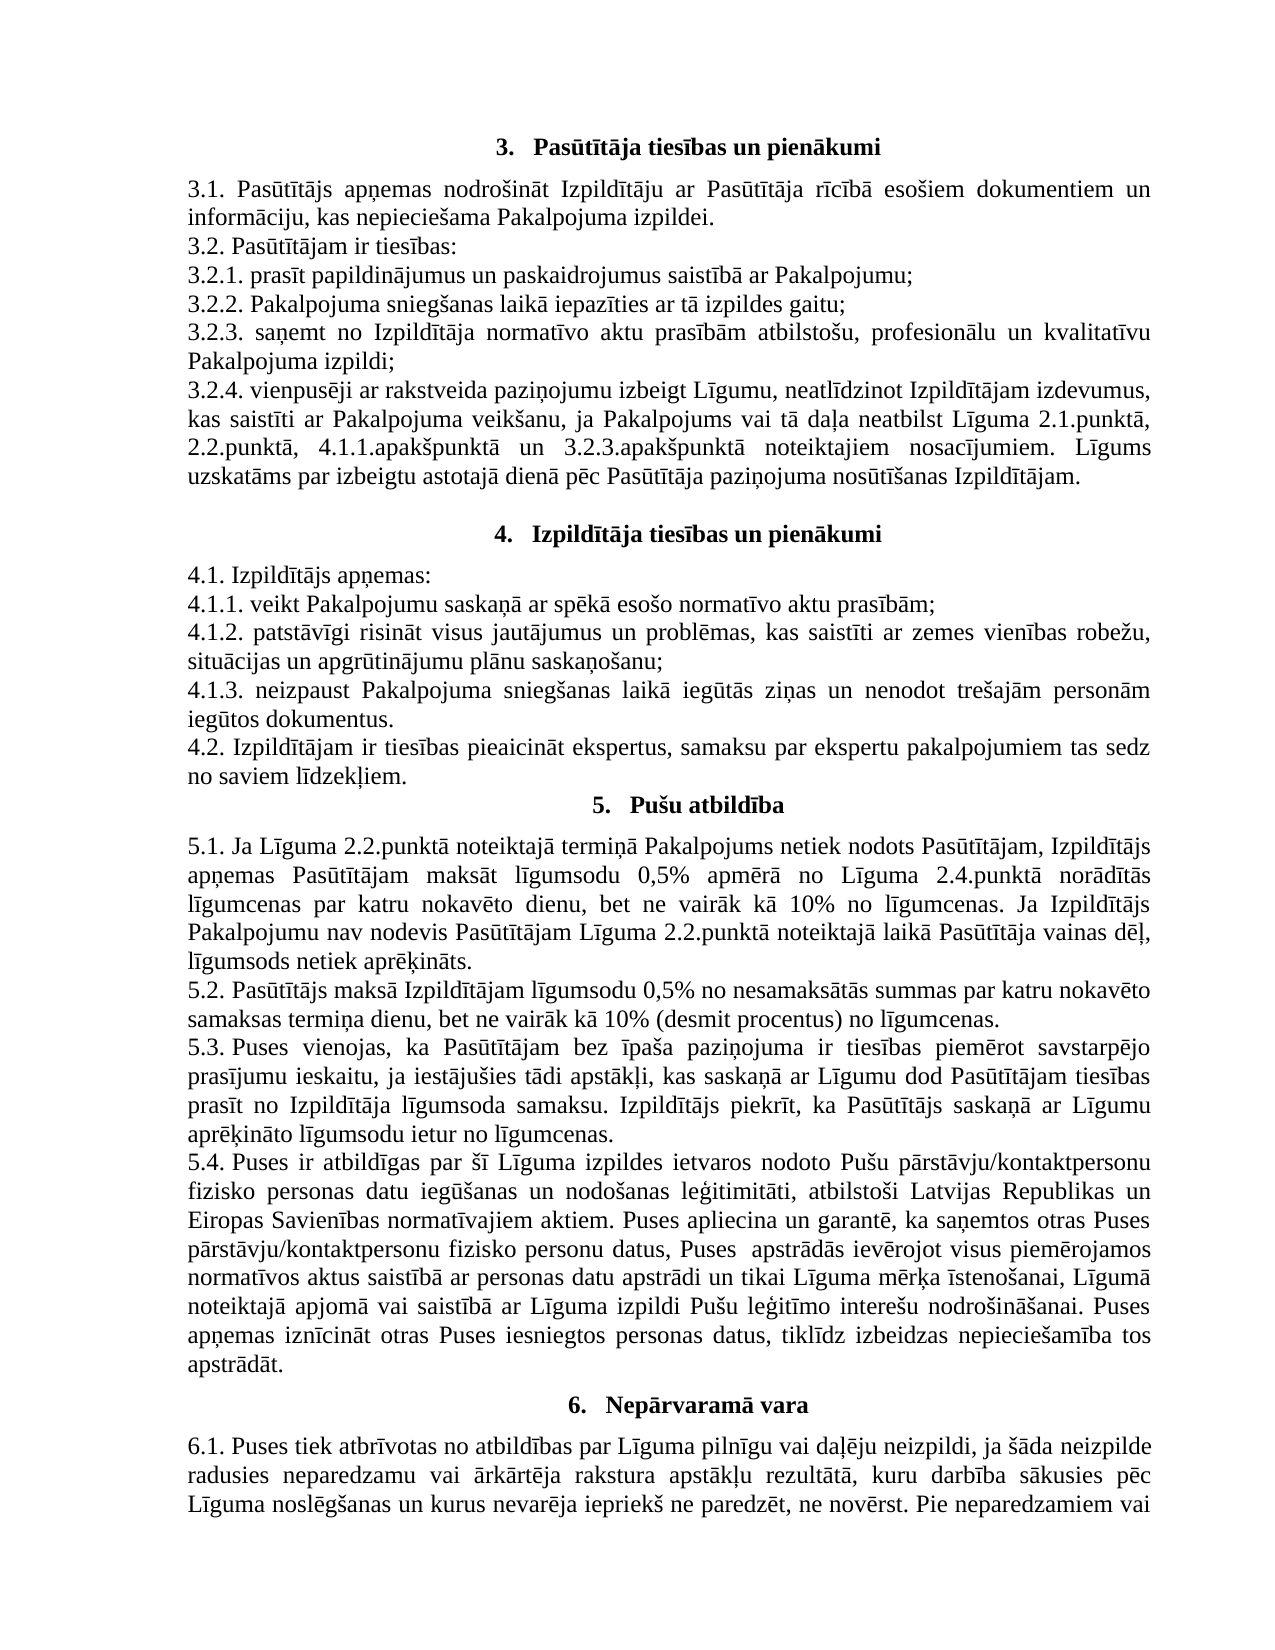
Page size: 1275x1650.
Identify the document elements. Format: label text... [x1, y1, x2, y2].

list Puses ir atbildīgas par šī Līguma izpildes ietvaros nodoto Pušu pārstāvju/kontaktpersonu fizisko personas datu iegūšanas un nodošanas leģitimitāti, atbilstoši Latvijas Republikas un Eiropas Savienības normatīvajiem aktiem. Puses apliecina un garantē, ka saņemtos otras Puses pārstāvju/kontaktpersonu fizisko personu datus, Puses apstrādās ievērojot visus piemērojamos normatīvos aktus saistībā ar personas datu apstrādi un tikai Līguma mērķa īstenošanai, Līgumā noteiktajā apjomā vai saistībā ar Līguma izpildi Pušu leģitīmo interešu nodrošināšanai. Puses apņemas iznīcināt otras Puses iesniegtos personas datus, tiklīdz izbeidzas nepieciešamība tos apstrādāt. [187, 1147, 1152, 1377]
list Pasūtītāja tiesības un pienākumi [225, 132, 1152, 161]
list Pasūtītājs maksā Izpildītājam līgumsodu 0,5% no nesamaksātās summas par katru nokavēto samaksas termiņa dienu, bet ne vairāk kā 10% (desmit procentus) no līgumcenas. [187, 975, 1152, 1032]
text 3.2.3. saņemt no Izpildītāja normatīvo aktu prasībām atbilstošu, profesionālu un kvalitatīvu Pakalpojuma izpildi; [187, 317, 1152, 375]
text 3.2.2. Pakalpojuma sniegšanas laikā iepazīties ar tā izpildes gaitu; [187, 289, 1152, 317]
list Izpildītāja tiesības un pienākumi [225, 519, 1152, 547]
text 3.2.4. vienpusēji ar rakstveida paziņojumu izbeigt Līgumu, neatlīdzinot Izpildītājam izdevumus, kas saistīti ar Pakalpojuma veikšanu, ja Pakalpojums vai tā daļa neatbilst Līguma 2.1.punktā, 2.2.punktā, 4.1.1.apakšpunktā un 3.2.3.apakšpunktā noteiktajiem nosacījumiem. Līgums uzskatāms par izbeigtu astotajā dienā pēc Pasūtītāja paziņojuma nosūtīšanas Izpildītājam. [187, 375, 1152, 490]
list Ja Līguma 2.2.punktā noteiktajā termiņā Pakalpojums netiek nodots Pasūtītājam, Izpildītājs apņemas Pasūtītājam maksāt līgumsodu 0,5% apmērā no Līguma 2.4.punktā norādītās līgumcenas par katru nokavēto dienu, bet ne vairāk kā 10% no līgumcenas. Ja Izpildītājs Pakalpojumu nav nodevis Pasūtītājam Līguma 2.2.punktā noteiktajā laikā Pasūtītāja vainas dēļ, līgumsods netiek aprēķināts. [187, 831, 1152, 975]
text 3.2.1. prasīt papildinājumus un paskaidrojumus saistībā ar Pakalpojumu; [187, 260, 1152, 289]
text 4.1.3. neizpaust Pakalpojuma sniegšanas laikā iegūtās ziņas un nenodot trešajām personām iegūtos dokumentus. [187, 675, 1152, 732]
text 4.1.1. veikt Pakalpojumu saskaņā ar spēkā esošo normatīvo aktu prasībām; [187, 589, 1152, 617]
text 3.2. Pasūtītājam ir tiesības: [187, 231, 1152, 260]
list Nepārvaramā vara [225, 1390, 1152, 1419]
list Pušu atbildība [225, 790, 1152, 819]
text 4.1.2. patstāvīgi risināt visus jautājumus un problēmas, kas saistīti ar zemes vienības robežu, situācijas un apgrūtinājumu plānu saskaņošanu; [187, 617, 1152, 675]
text 4.1. Izpildītājs apņemas: [187, 560, 1152, 589]
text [187, 1431, 1152, 1517]
text 3.1. Pasūtītājs apņemas nodrošināt Izpildītāju ar Pasūtītāja rīcībā esošiem dokumentiem un informāciju, kas nepieciešama Pakalpojuma izpildei. [187, 174, 1152, 231]
text 4.2. Izpildītājam ir tiesības pieaicināt ekspertus, samaksu par ekspertu pakalpojumiem tas sedz no saviem līdzekļiem. [187, 732, 1152, 790]
list Puses vienojas, ka Pasūtītājam bez īpaša paziņojuma ir tiesības piemērot savstarpējo prasījumu ieskaitu, ja iestājušies tādi apstākļi, kas saskaņā ar Līgumu dod Pasūtītājam tiesības prasīt no Izpildītāja līgumsoda samaksu. Izpildītājs piekrīt, ka Pasūtītājs saskaņā ar Līgumu aprēķināto līgumsodu ietur no līgumcenas. [187, 1032, 1152, 1147]
